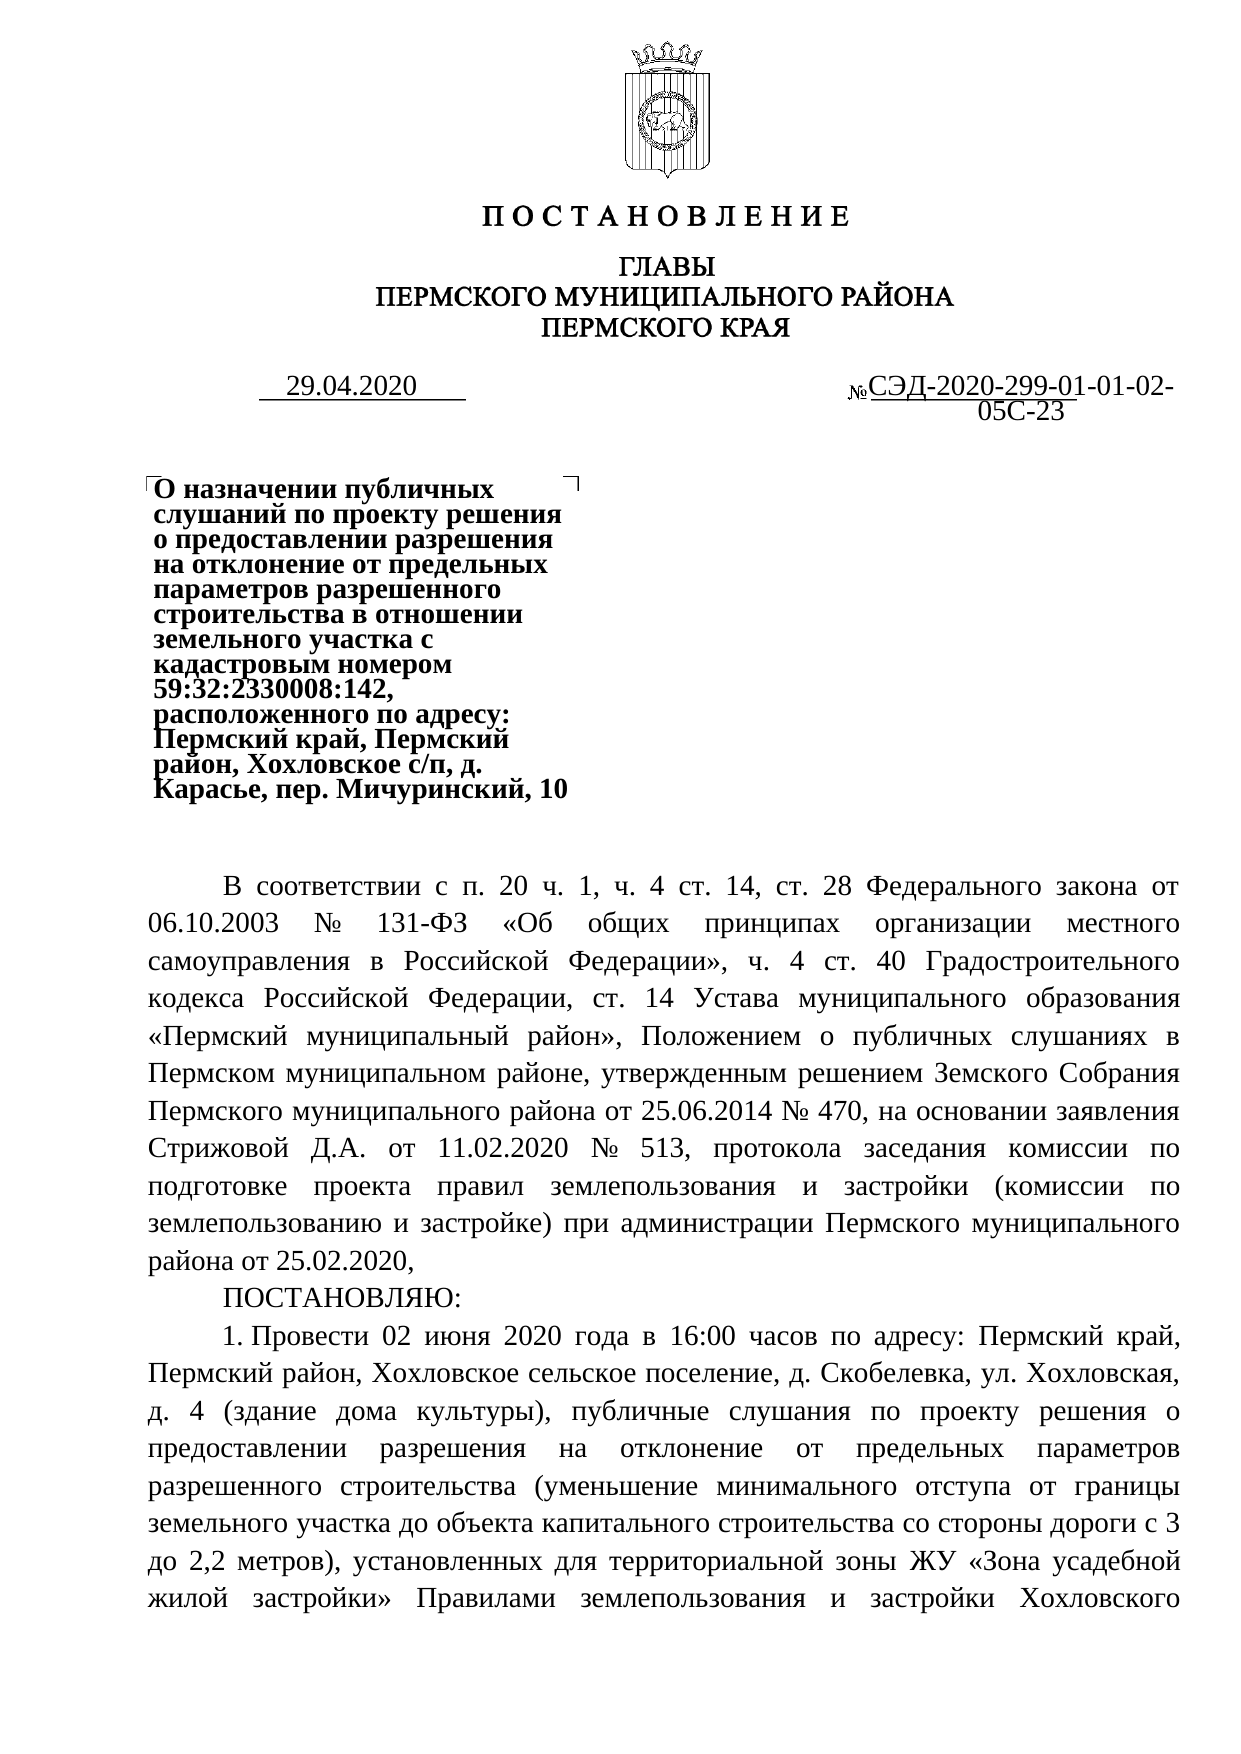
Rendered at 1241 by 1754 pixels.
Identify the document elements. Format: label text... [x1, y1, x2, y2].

text ПОСТАНОВЛЯЮ: [148, 1278, 1181, 1315]
picture [146, 40, 1077, 491]
picture [159, 480, 170, 491]
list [148, 1315, 1181, 1615]
text В соответствии с п. 20 ч. 1, ч. 4 ст. 14, ст. 28 Федерального закона от 06.10.2003 № 131-ФЗ «Об общих принципах организации местного самоуправления в Российской Федерации», ч. 4 ст. 40 Градостроительного кодекса Российской Федерации, ст. 14 Устава муниципального образования «Пермский муниципальный район», Положением о публичных слушаниях в Пермском муниципальном районе, утвержденным решением Земского Собрания Пермского муниципального района от 25.06.2014 № 470, на основании заявления Стрижовой Д.А. от 11.02.2020 № 513, протокола заседания комиссии по подготовке проекта правил землепользования и застройки (комиссии по землепользованию и застройке) при администрации Пермского муниципального района от 25.02.2020, [148, 865, 1181, 1278]
